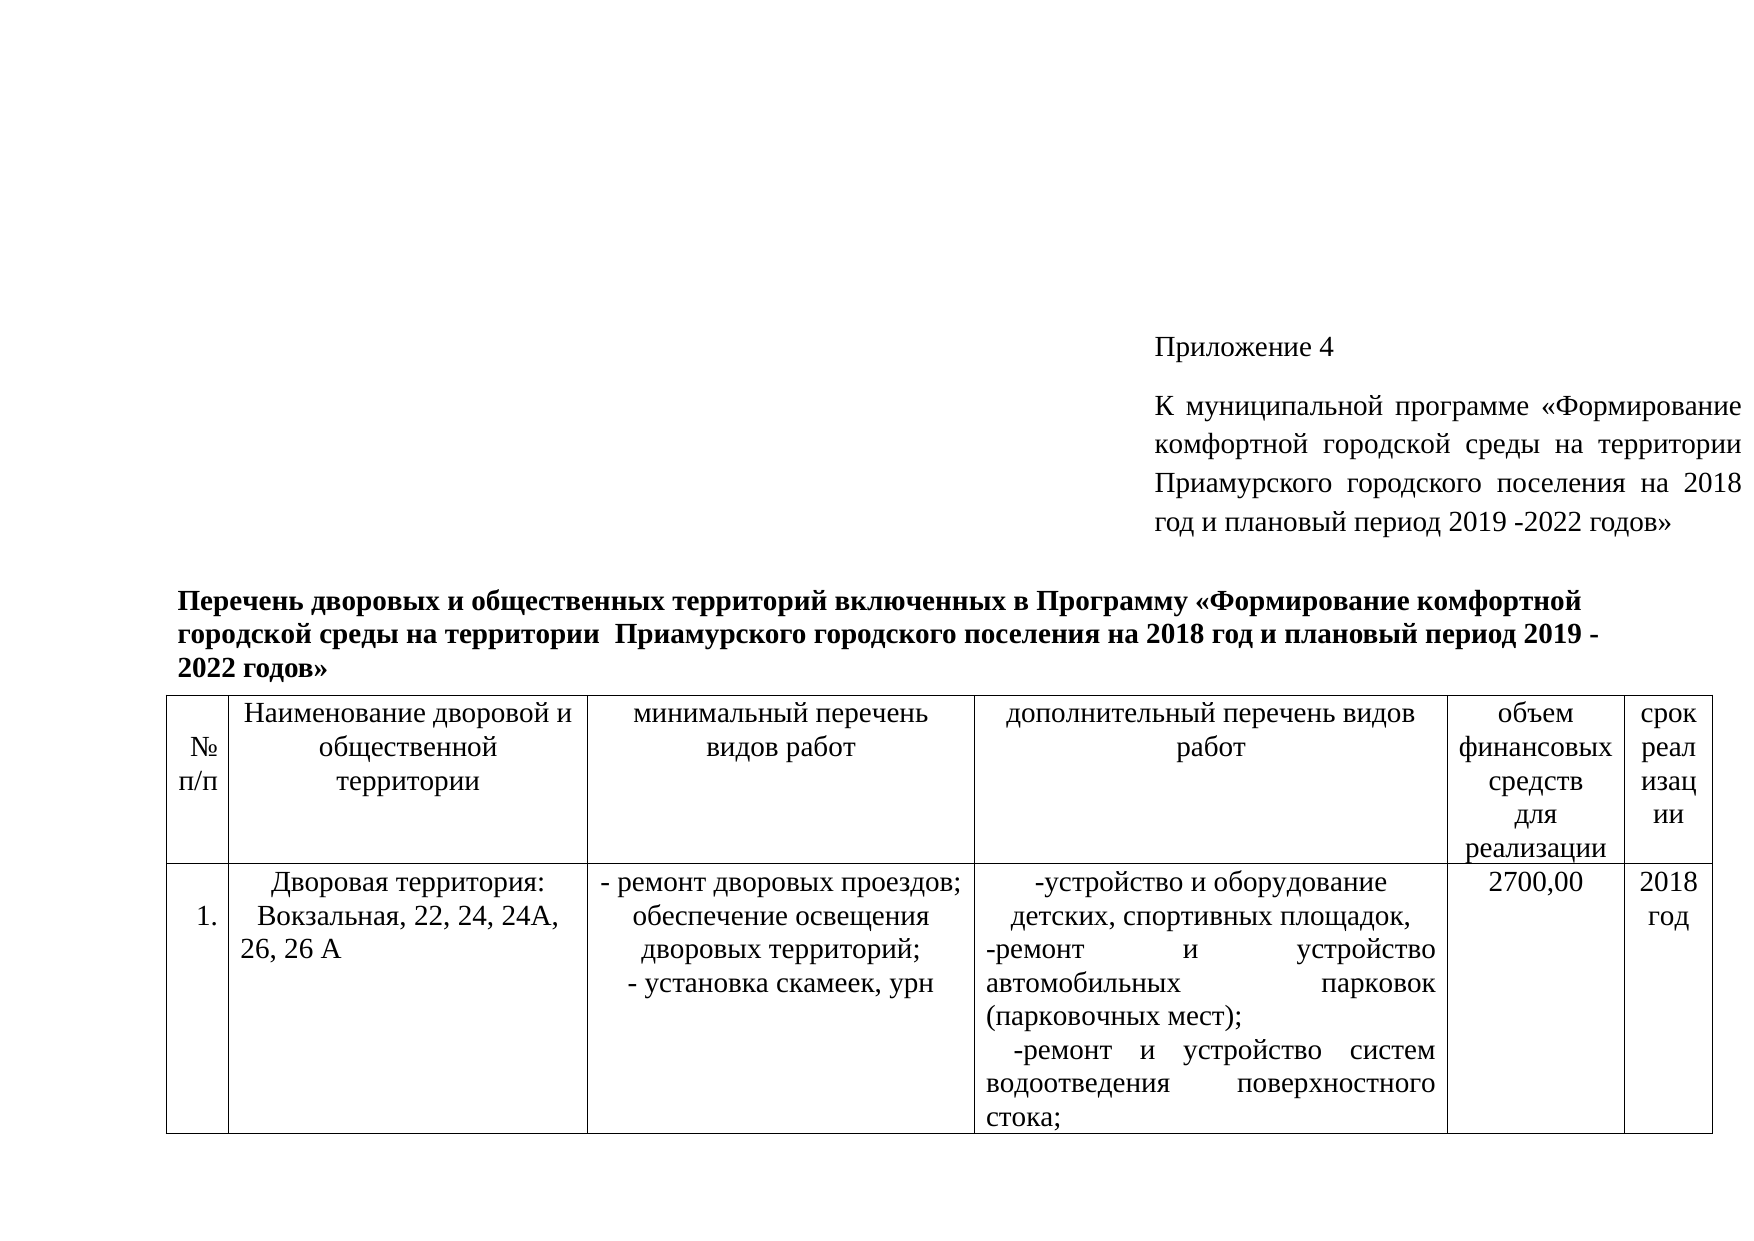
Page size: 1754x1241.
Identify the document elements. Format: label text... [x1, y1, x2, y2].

table_cell -устройство и оборудование детских, спортивных площадок, -ремонт и устройство автомобильных парковок (парковочных мест); -ремонт и устройство систем водоотведения поверхностного стока; [975, 864, 1447, 1133]
table_header минимальный перечень видов работ [588, 696, 974, 863]
table_cell 2700,00 [1448, 864, 1624, 1133]
table_header № п/п [167, 696, 228, 863]
table_cell 1. [167, 864, 228, 1133]
table_header дополнительный перечень видов работ [975, 696, 1447, 863]
subtitle Перечень дворовых и общественных территорий включенных в Программу «Формирование комфортной городской среды на территории Приамурского городского поселения на 2018 год и плановый период 2019 -2022 годов» [177, 583, 1636, 683]
table_header объем финансовых средств для реализации [1448, 696, 1624, 863]
table_cell 2018 год [1625, 864, 1712, 1133]
table_header срок реализации [1625, 696, 1712, 863]
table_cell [588, 864, 974, 1133]
table_cell Дворовая территория: Вокзальная, 22, 24, 24А, 26, 26 А [229, 864, 587, 1133]
table_header Наименование дворовой и общественной территории [229, 696, 587, 863]
